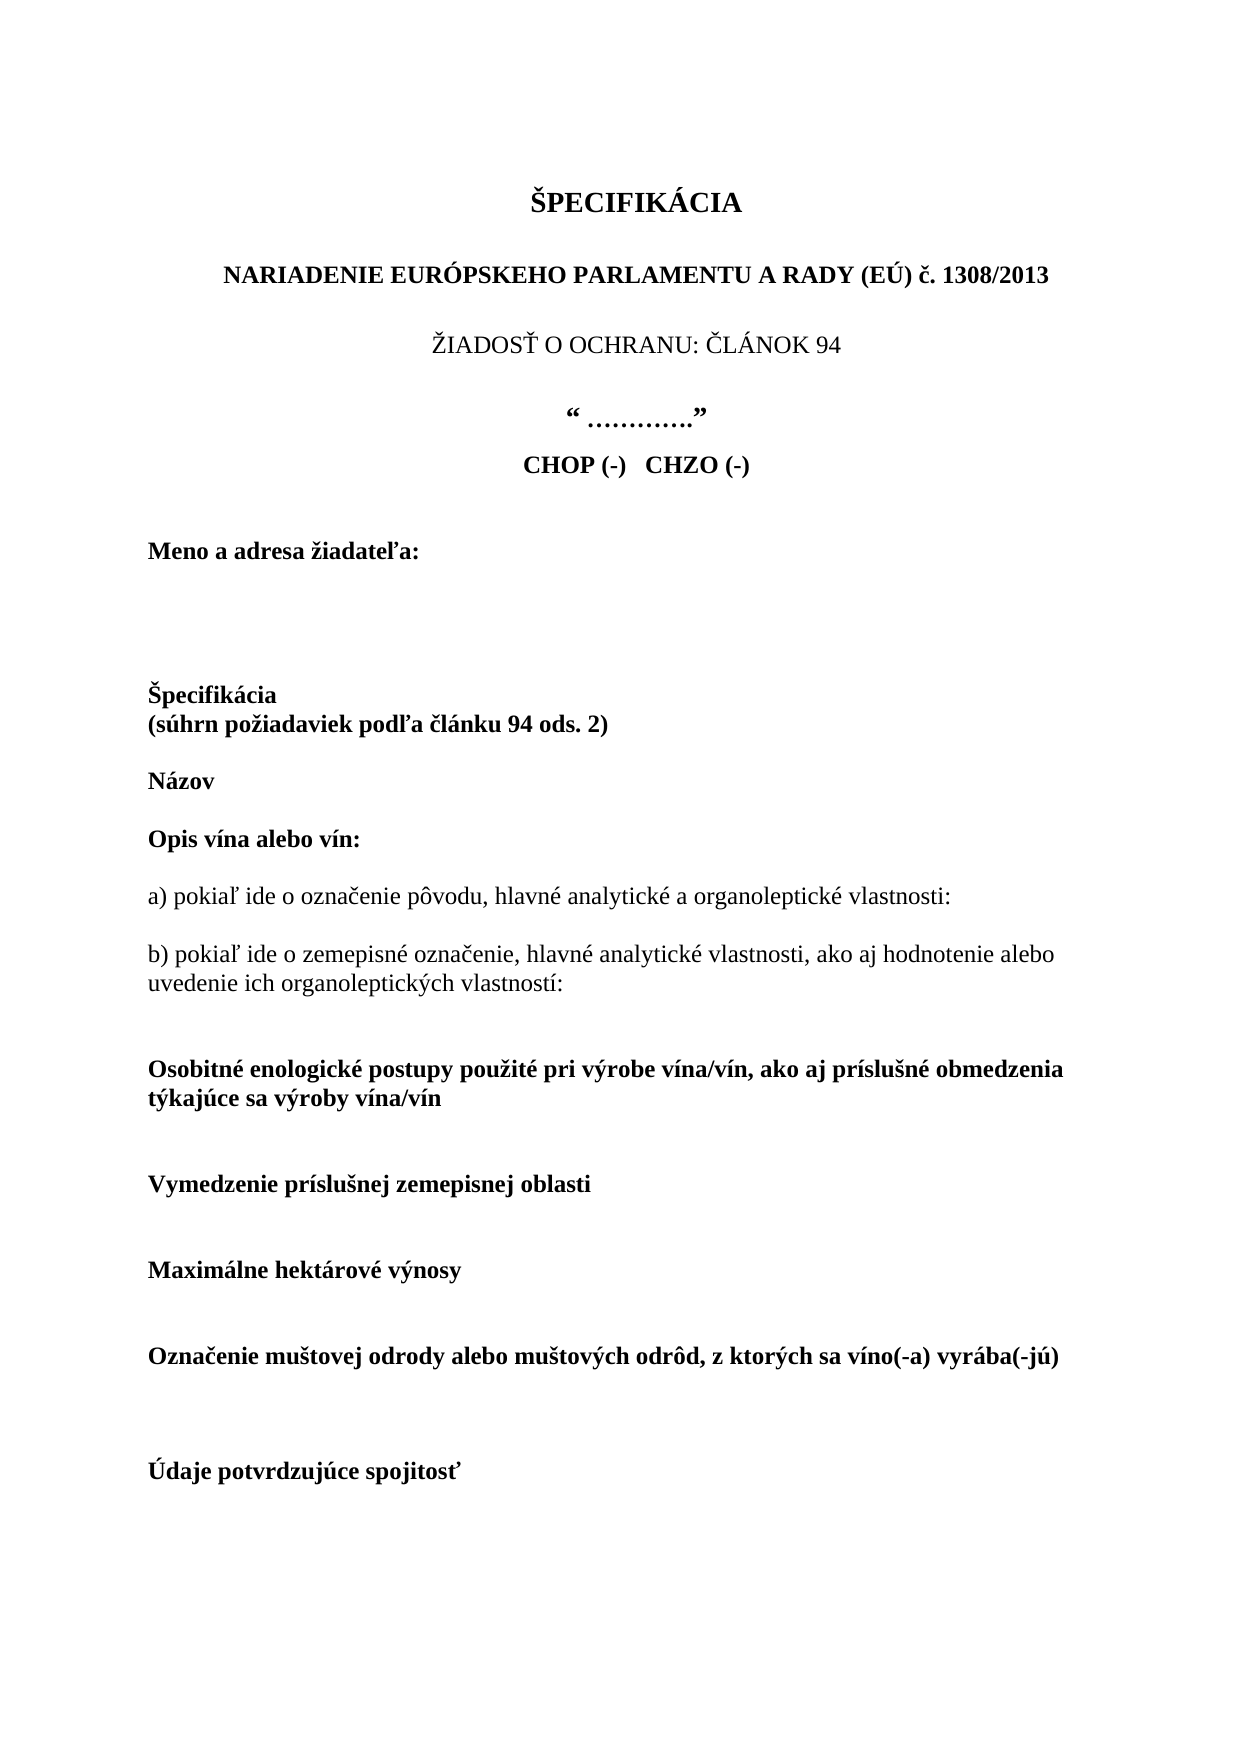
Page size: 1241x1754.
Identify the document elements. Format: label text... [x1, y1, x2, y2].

subtitle ŽIADOSŤ O OCHRANU: ČLÁNOK 94 [148, 330, 1125, 359]
text Opis vína alebo vín: [148, 824, 1125, 853]
text NARIADENIE EURÓPSKEHO PARLAMENTU A RADY (EÚ) č. 1308/2013 [148, 260, 1125, 289]
text Označenie muštovej odrody alebo muštových odrôd, z ktorých sa víno(-a) vyrába(-jú) [148, 1341, 1125, 1370]
text Údaje potvrdzujúce spojitosť [148, 1456, 1125, 1485]
subtitle ŠPECIFIKÁCIA [148, 185, 1125, 219]
text b) pokiaľ ide o zemepisné označenie, hlavné analytické vlastnosti, ako aj hodnotenie alebo uvedenie ich organoleptických vlastností: [148, 939, 1125, 996]
text “ ………….” [148, 400, 1125, 433]
text a) pokiaľ ide o označenie pôvodu, hlavné analytické a organoleptické vlastnosti: [148, 881, 1125, 910]
text (súhrn požiadaviek podľa článku 94 ods. 2) [148, 709, 1125, 738]
text Názov [148, 766, 1125, 795]
text Meno a adresa žiadateľa: [148, 536, 1125, 565]
text CHOP (-) CHZO (-) [148, 450, 1125, 479]
text Osobitné enologické postupy použité pri výrobe vína/vín, ako aj príslušné obmedzenia týkajúce sa výroby vína/vín [148, 1054, 1125, 1111]
text Maximálne hektárové výnosy [148, 1255, 1125, 1284]
text Špecifikácia [148, 680, 1125, 709]
text Vymedzenie príslušnej zemepisnej oblasti [148, 1169, 1125, 1198]
